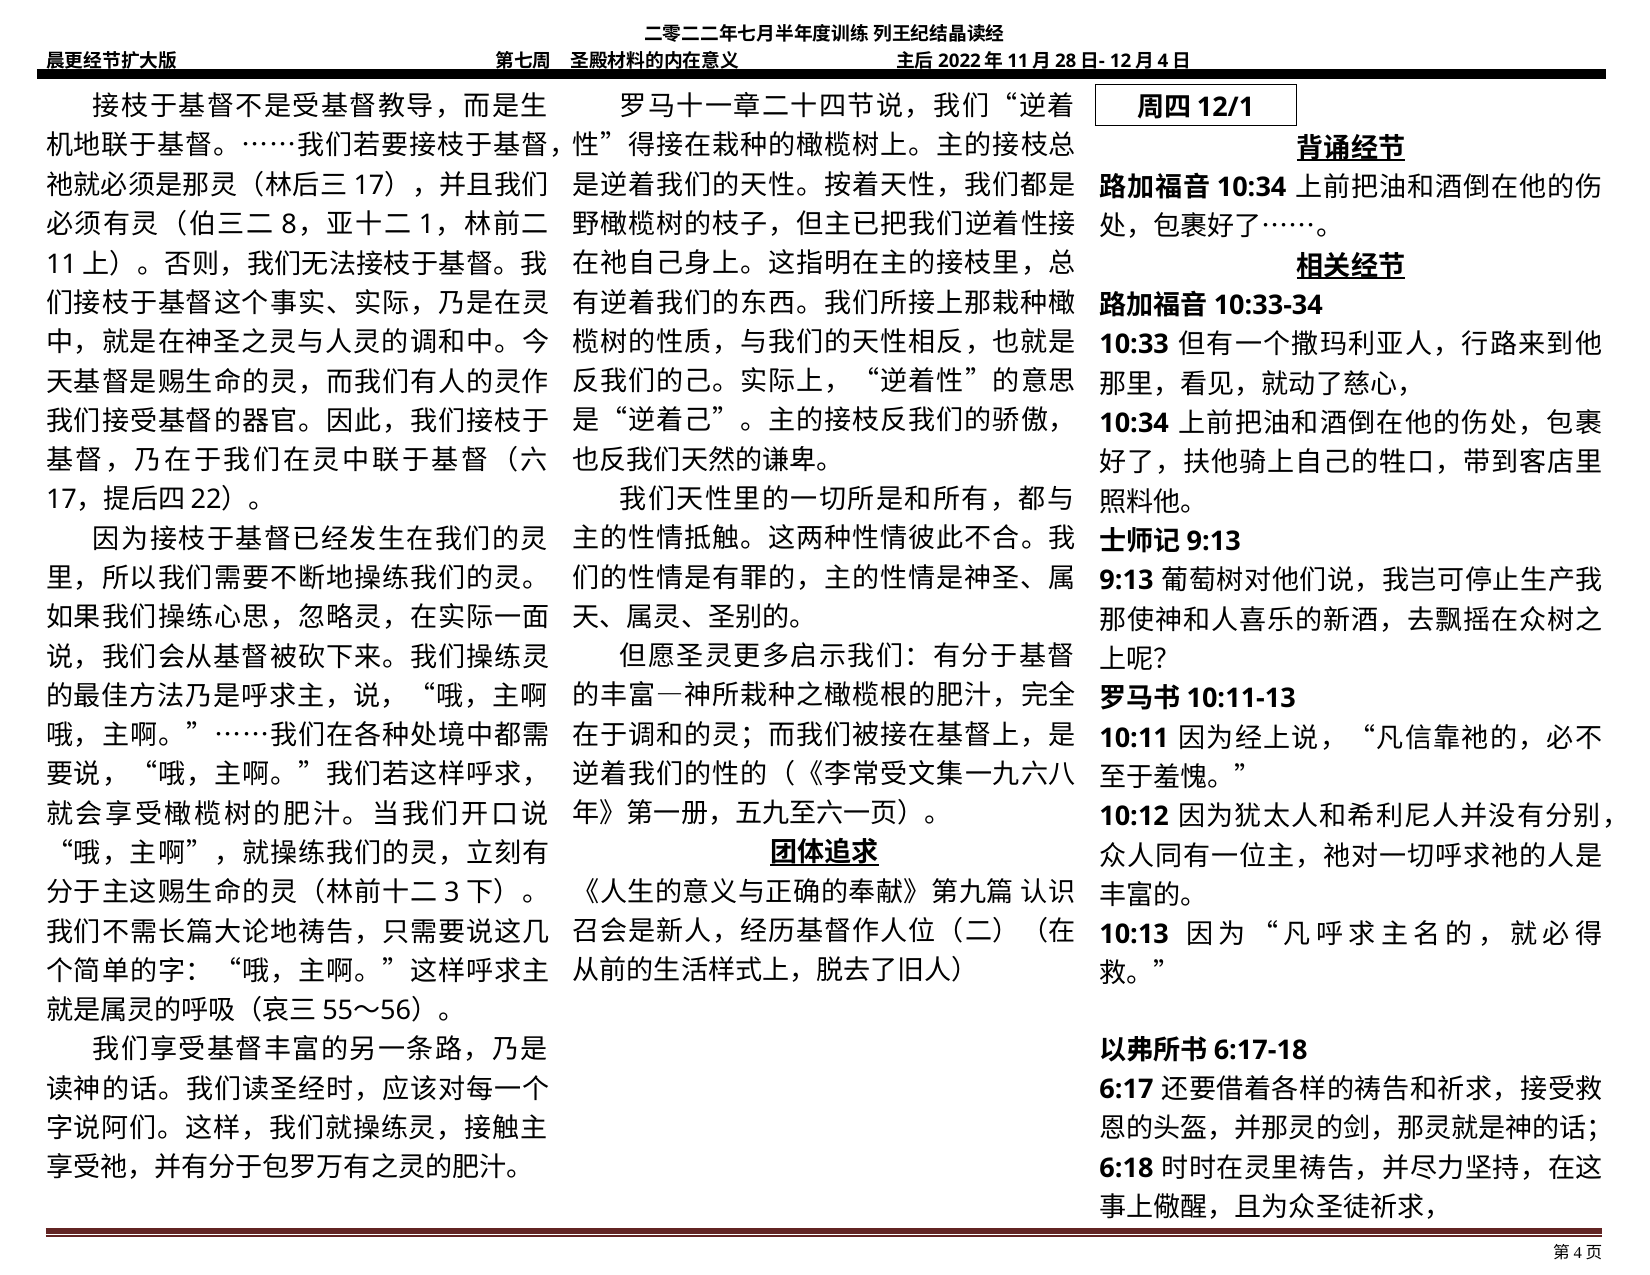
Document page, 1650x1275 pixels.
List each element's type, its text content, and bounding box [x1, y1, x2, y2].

text 以弗所书 6:17-18 [1099, 1028, 1602, 1067]
text 因为接枝于基督已经发生在我们的灵里，所以我们需要不断地操练我们的灵。如果我们操练心思，忽略灵，在实际一面说，我们会从基督被砍下来。我们操练灵的最佳方法乃是呼求主，说，“哦，主啊，哦，主啊。”……我们在各种处境中都需要说，“哦，主啊。”我们若这样呼求，就会享受橄榄树的肥汁。当我们开口说“哦，主啊”，就操练我们的灵，立刻有分于主这赐生命的灵（林前十二3下）。我们不需长篇大论地祷告，只需要说这几个简单的字：“哦，主啊。”这样呼求主就是属灵的呼吸（哀三55～56）。 [46, 517, 549, 1027]
text 9:13 葡萄树对他们说，我岂可停止生产我那使神和人喜乐的新酒，去飘摇在众树之上呢？ [1099, 558, 1602, 676]
table_header 周四12/1 [1096, 85, 1296, 125]
text 10:33 但有一个撒玛利亚人，行路来到他那里，看见，就动了慈心， [1099, 322, 1602, 401]
text 《人生的意义与正确的奉献》第九篇 认识召会是新人，经历基督作人位（二）（在从前的生活样式上，脱去了旧人） [572, 870, 1076, 987]
text 相关经节 [1099, 244, 1602, 283]
text 罗马十一章二十四节说，我们“逆着性”得接在栽种的橄榄树上。主的接枝总是逆着我们的天性。按着天性，我们都是野橄榄树的枝子，但主已把我们逆着性接在祂自己身上。这指明在主的接枝里，总有逆着我们的东西。我们所接上那栽种橄榄树的性质，与我们的天性相反，也就是反我们的己。实际上，“逆着性”的意思是“逆着己”。主的接枝反我们的骄傲，也反我们天然的谦卑。 [572, 84, 1076, 477]
text 士师记 9:13 [1099, 519, 1602, 558]
text 6:17 还要借着各样的祷告和祈求，接受救恩的头盔，并那灵的剑，那灵就是神的话； [1099, 1067, 1602, 1146]
text 6:18 时时在灵里祷告，并尽力坚持，在这事上儆醒，且为众圣徒祈求， [1099, 1146, 1602, 1224]
text 但愿圣灵更多启示我们：有分于基督的丰富—神所栽种之橄榄根的肥汁，完全在于调和的灵；而我们被接在基督上，是逆着我们的性的（《李常受文集一九六八年》第一册，五九至六一页）。 [572, 634, 1076, 830]
text 10:12 因为犹太人和希利尼人并没有分别，众人同有一位主，祂对一切呼求祂的人是丰富的。 [1099, 794, 1602, 912]
text 路加福音10:34 上前把油和酒倒在他的伤处，包裹好了……。 [1099, 165, 1602, 244]
text 团体追求 [572, 830, 1076, 870]
text 10:34 上前把油和酒倒在他的伤处，包裹好了，扶他骑上自己的牲口，带到客店里照料他。 [1099, 401, 1602, 519]
text 10:13 因为“凡呼求主名的，就必得救。” [1099, 912, 1602, 991]
text 我们享受基督丰富的另一条路，乃是读神的话。我们读圣经时，应该对每一个字说阿们。这样，我们就操练灵，接触主，享受祂，并有分于包罗万有之灵的肥汁。 [46, 1027, 549, 1184]
text 罗马书 10:11-13 [1099, 676, 1602, 716]
text 背诵经节 [1099, 126, 1602, 165]
text 我们天性里的一切所是和所有，都与主的性情抵触。这两种性情彼此不合。我们的性情是有罪的，主的性情是神圣、属天、属灵、圣别的。 [572, 477, 1076, 634]
text 接枝于基督不是受基督教导，而是生机地联于基督。……我们若要接枝于基督，祂就必须是那灵（林后三17），并且我们必须有灵（伯三二8，亚十二1，林前二11上）。否则，我们无法接枝于基督。我们接枝于基督这个事实、实际，乃是在灵中，就是在神圣之灵与人灵的调和中。今天基督是赐生命的灵，而我们有人的灵作我们接受基督的器官。因此，我们接枝于基督，乃在于我们在灵中联于基督（六17，提后四22）。 [46, 84, 549, 517]
text 10:11 因为经上说，“凡信靠祂的，必不至于羞愧。” [1099, 716, 1602, 794]
text 路加福音 10:33-34 [1099, 283, 1602, 322]
